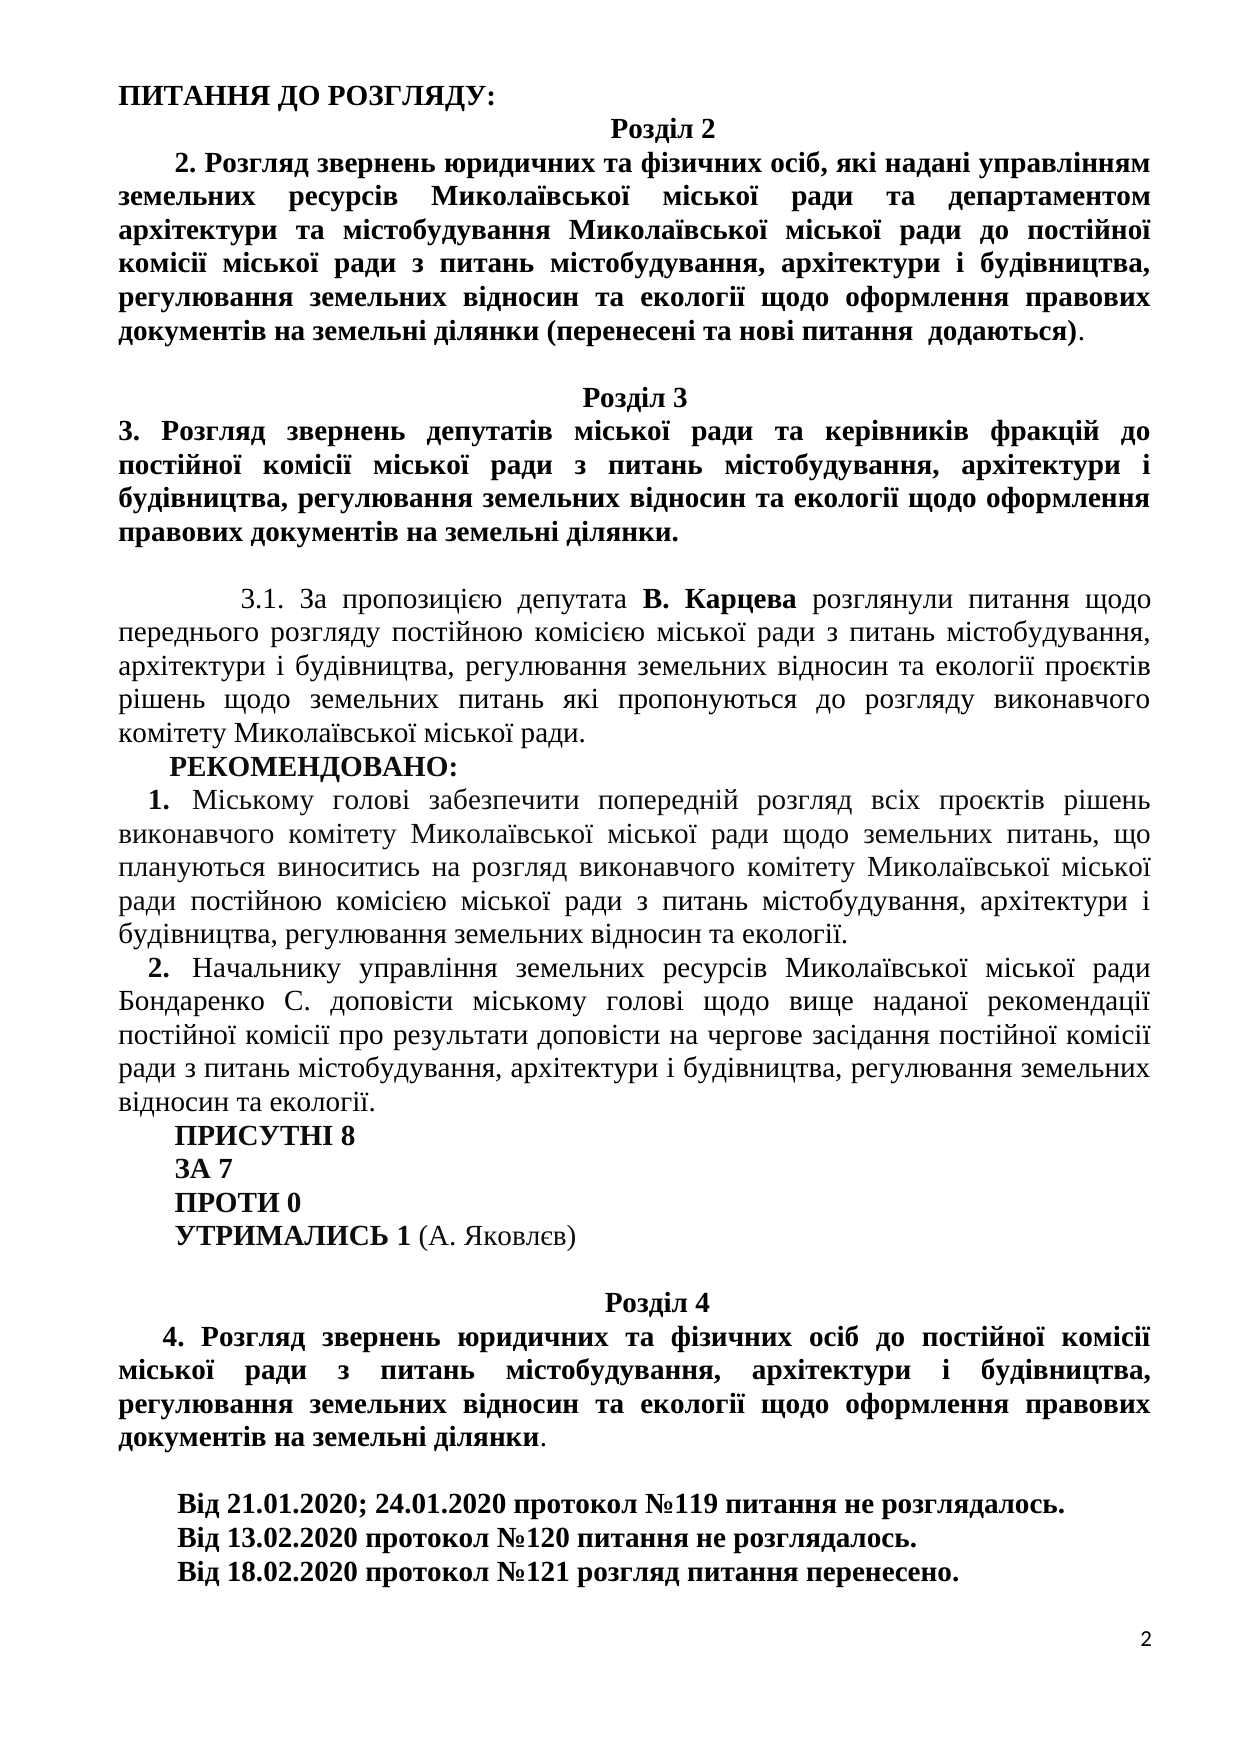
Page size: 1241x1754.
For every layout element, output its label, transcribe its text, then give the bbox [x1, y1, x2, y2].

text Від 13.02.2020 протокол №120 питання не розглядалось. [118, 1520, 1152, 1554]
text Розділ 3 [118, 380, 1152, 413]
text 3. Розгляд звернень депутатів міської ради та керівників фракцій до постійної комісії міської ради з питань містобудування, архітектури і будівництва, регулювання земельних відносин та екології щодо оформлення правових документів на земельні ділянки. [118, 413, 1152, 547]
text Розділ 4 [118, 1285, 1152, 1319]
text ПРОТИ 0 [118, 1185, 1152, 1218]
text Від 21.01.2020; 24.01.2020 протокол №119 питання не розглядалось. [118, 1487, 1152, 1520]
list Міському голові забезпечити попередній розгляд всіх проєктів рішень виконавчого комітету Миколаївської міської ради щодо земельних питань, що плануються виноситись на розгляд виконавчого комітету Миколаївської міської ради постійною комісією міської ради з питань містобудування, архітектури і будівництва, регулювання земельних відносин та екології. [118, 782, 1152, 950]
text ПРИСУТНІ 8 [118, 1118, 1152, 1151]
text ПИТАННЯ ДО РОЗГЛЯДУ: [118, 78, 1152, 111]
text ЗА 7 [118, 1151, 1152, 1185]
text Розділ 2 [118, 111, 1152, 145]
text УТРИМАЛИСЬ 1 (А. Яковлєв) [118, 1218, 1152, 1252]
text 3.1. За пропозицією депутата В. Карцева розглянули питання щодо переднього розгляду постійною комісією міської ради з питань містобудування, архітектури і будівництва, регулювання земельних відносин та екології проєктів рішень щодо земельних питань які пропонуються до розгляду виконавчого комітету Миколаївської міської ради. [118, 581, 1152, 749]
text 4. Розгляд звернень юридичних та фізичних осіб до постійної комісії міської ради з питань містобудування, архітектури і будівництва, регулювання земельних відносин та екології щодо оформлення правових документів на земельні ділянки. [118, 1319, 1152, 1453]
list Начальнику управління земельних ресурсів Миколаївської міської ради Бондаренко С. доповісти міському голові щодо вище наданої рекомендації постійної комісії про результати доповісти на чергове засідання постійної комісії ради з питань містобудування, архітектури і будівництва, регулювання земельних відносин та екології. [118, 950, 1152, 1118]
text 2. Розгляд звернень юридичних та фізичних осіб, які надані управлінням земельних ресурсів Миколаївської міської ради та департаментом архітектури та містобудування Миколаївської міської ради до постійної комісії міської ради з питань містобудування, архітектури і будівництва, регулювання земельних відносин та екології щодо оформлення правових документів на земельні ділянки (перенесені та нові питання додаються). [118, 145, 1152, 346]
text Від 18.02.2020 протокол №121 розгляд питання перенесено. [118, 1554, 1152, 1587]
text РЕКОМЕНДОВАНО: [118, 749, 1152, 782]
